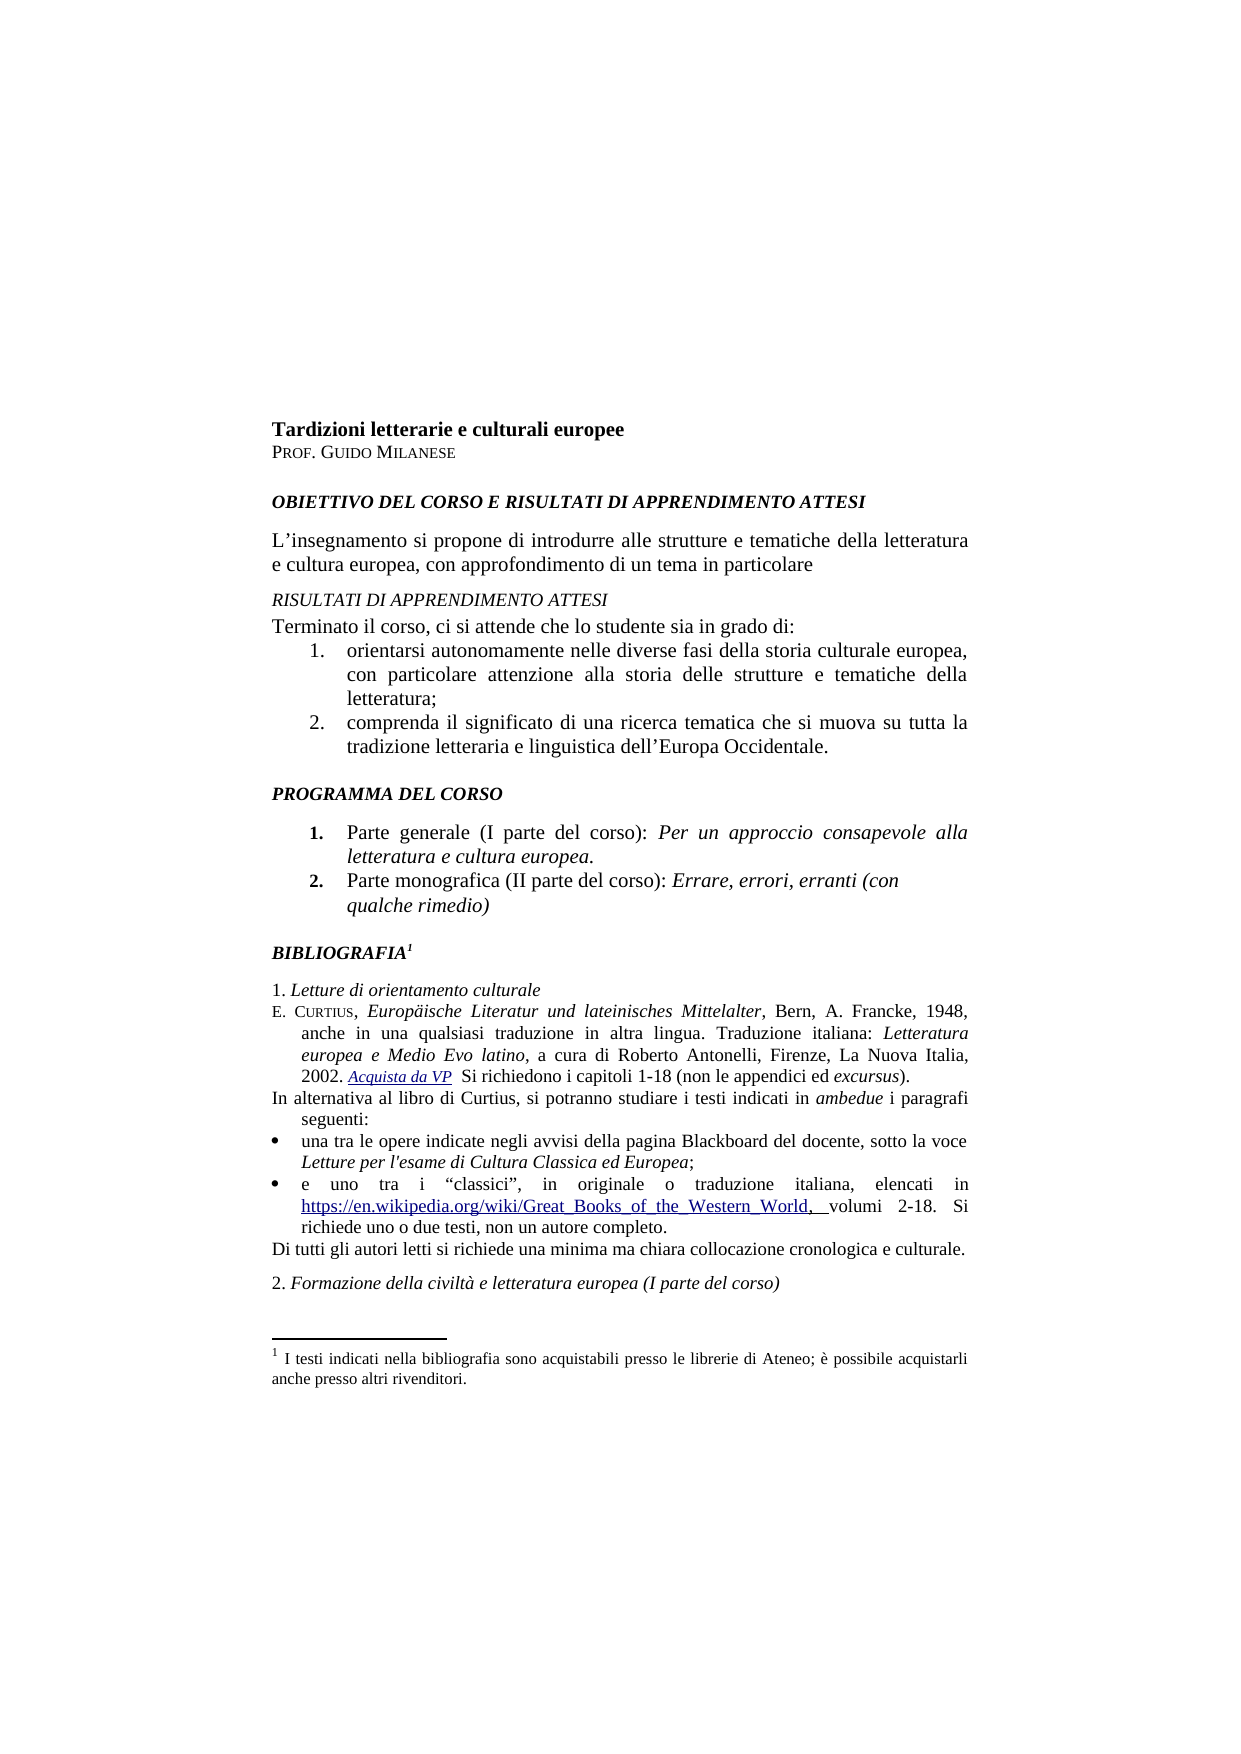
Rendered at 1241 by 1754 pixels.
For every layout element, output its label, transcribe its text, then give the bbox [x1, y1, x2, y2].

subtitle Prof. Guido Milanese [272, 441, 968, 463]
text 2. Formazione della civiltà e letteratura europea (I parte del corso) [272, 1272, 968, 1293]
list comprenda il significato di una ricerca tematica che si muova su tutta la tradizione letteraria e linguistica dell’Europa Occidentale. [309, 710, 968, 758]
subtitle Tardizioni letterarie e culturali europee [272, 416, 968, 441]
list Parte generale (I parte del corso): Per un approccio consapevole alla letteratura e cultura europea. [309, 820, 968, 868]
list Parte monografica (II parte del corso): Errare, errori, erranti (con qualche rimedio) [309, 868, 968, 917]
text L’insegnamento si propone di introdurre alle strutture e tematiche della letteratura e cultura europea, con approfondimento di un tema in particolare [272, 528, 968, 576]
text 1. Letture di orientamento culturale [272, 979, 968, 1000]
text Terminato il corso, ci si attende che lo studente sia in grado di: [272, 614, 968, 638]
text In alternativa al libro di Curtius, si potranno studiare i testi indicati in ambedue i paragrafi seguenti: [272, 1087, 968, 1130]
list una tra le opere indicate negli avvisi della pagina Blackboard del docente, sotto la voce Letture per l'esame di Cultura Classica ed Europea; [272, 1130, 968, 1173]
subtitle RISULTATI DI APPRENDIMENTO ATTESI [272, 589, 968, 610]
subtitle PROGRAMMA DEL CORSO [272, 783, 968, 804]
list orientarsi autonomamente nelle diverse fasi della storia culturale europea, con particolare attenzione alla storia delle strutture e tematiche della letteratura; [309, 638, 968, 710]
subtitle OBIETTIVO DEL CORSO E RISULTATI DI APPRENDIMENTO ATTESI [272, 491, 968, 512]
text Di tutti gli autori letti si richiede una minima ma chiara collocazione cronologica e culturale. [272, 1238, 968, 1259]
subtitle BIBLIOGRAFIA [272, 942, 968, 963]
text E. Curtius, Europäische Literatur und lateinisches Mittelalter, Bern, A. Francke, 1948, anche in una qualsiasi traduzione in altra lingua. Traduzione italiana: Letteratura europea e Medio Evo latino, a cura di Roberto Antonelli, Firenze, La Nuova Italia, 2002. Acquista da VP Si richiedono i capitoli 1-18 (non le appendici ed excursus). [272, 1000, 968, 1087]
list e uno tra i “classici”, in originale o traduzione italiana, elencati in https://en.wikipedia.org/wiki/Great_Books_of_the_Western_World, volumi 2-18. Si richiede uno o due testi, non un autore completo. [272, 1173, 968, 1238]
